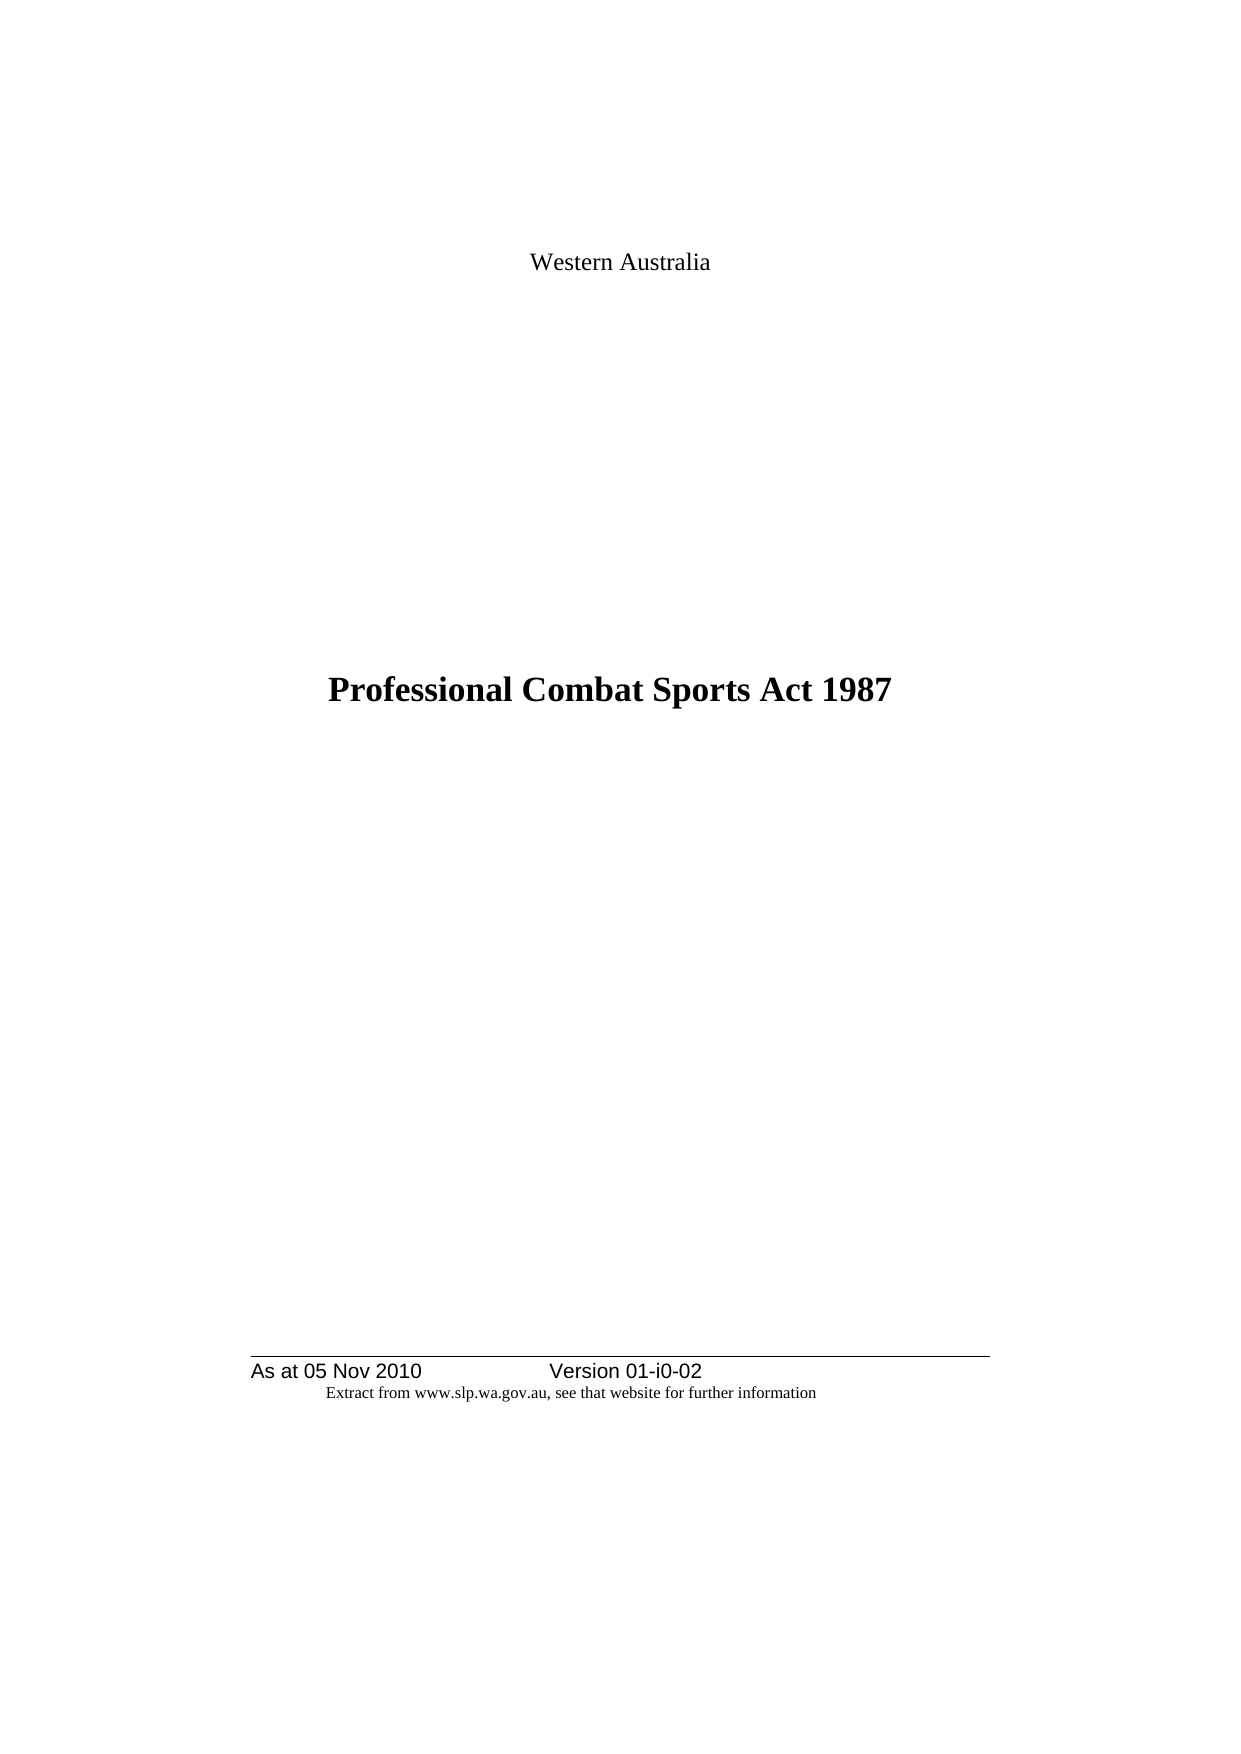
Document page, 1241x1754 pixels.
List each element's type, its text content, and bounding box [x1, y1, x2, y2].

text Western Australia [251, 247, 990, 276]
text Professional Combat Sports Act 1987 [280, 668, 940, 709]
